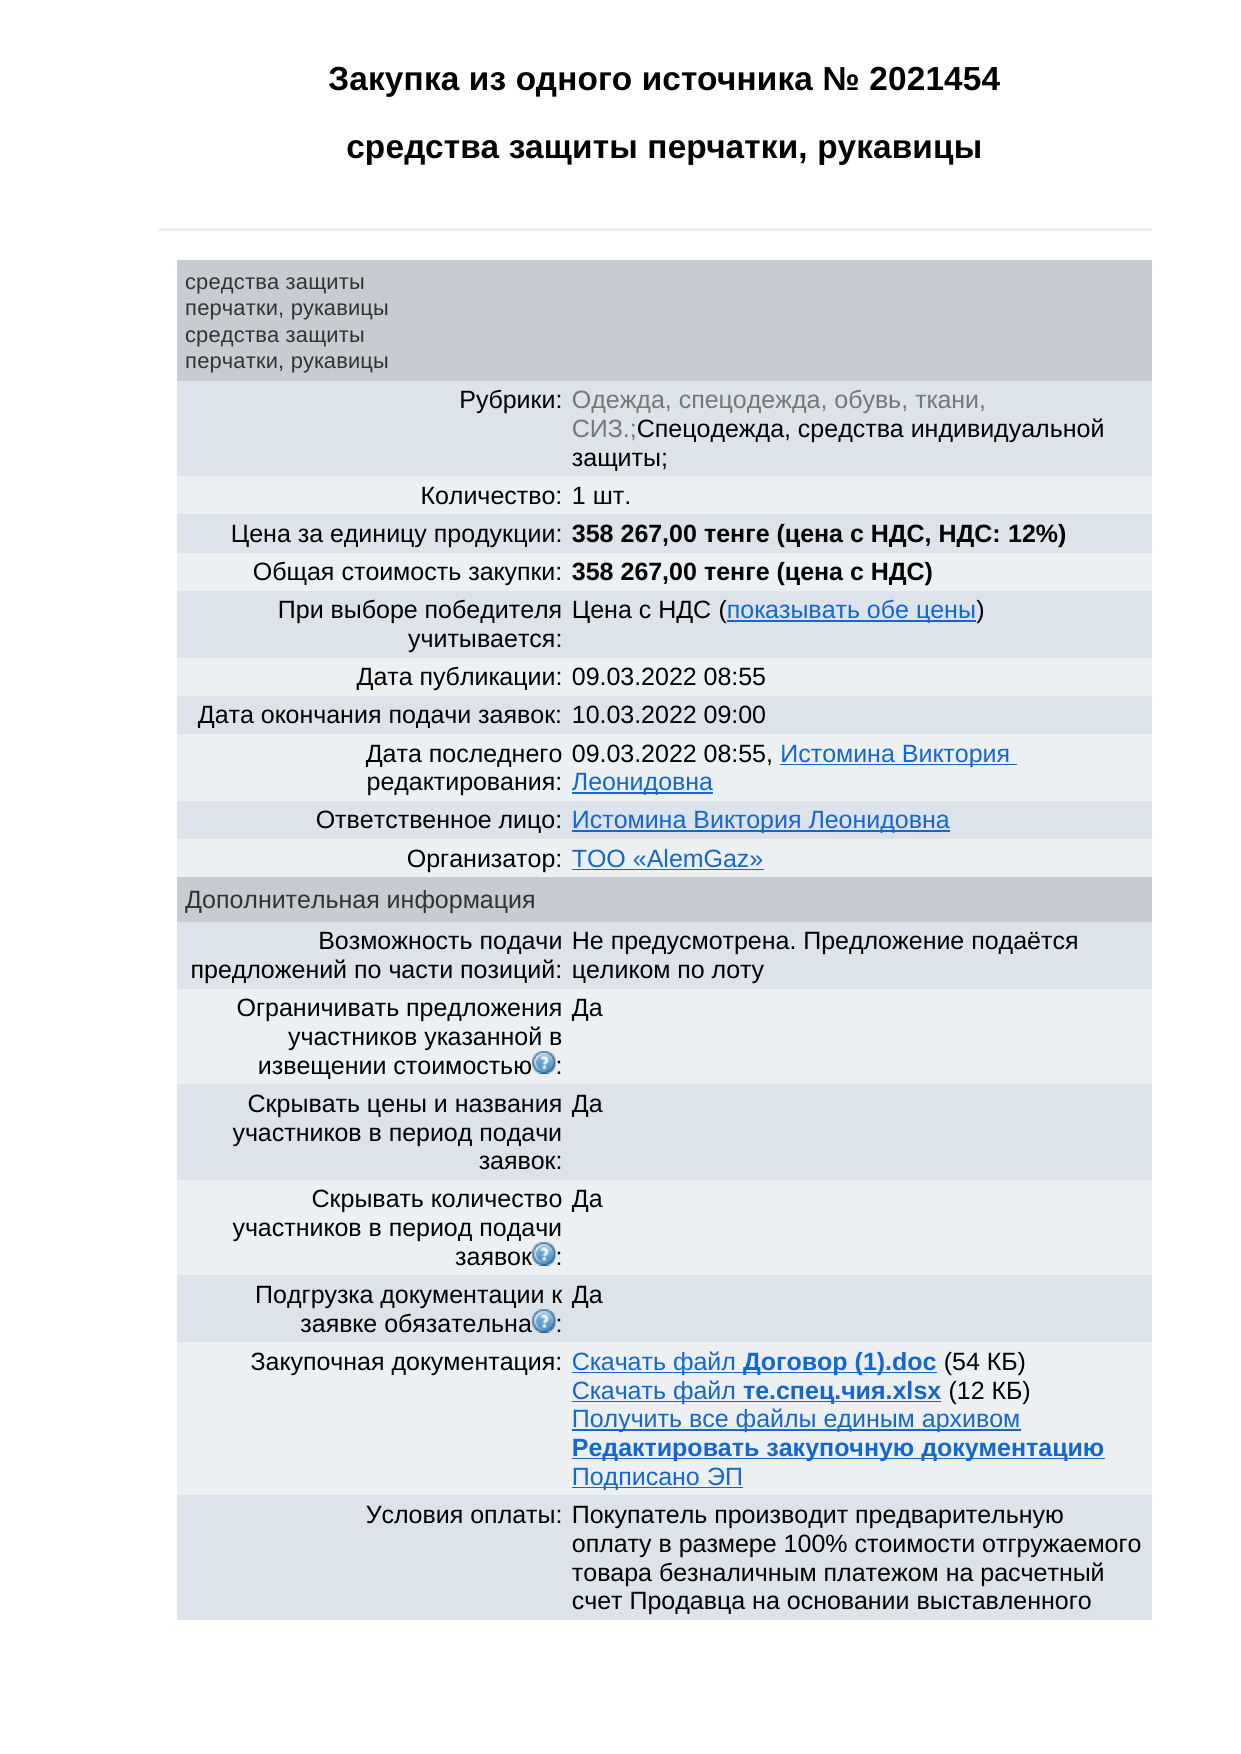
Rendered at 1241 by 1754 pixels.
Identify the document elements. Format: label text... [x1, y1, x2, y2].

text средства защиты перчатки, рукавицы [177, 127, 1152, 165]
picture [532, 1308, 556, 1333]
text Закупка из одного источника № 2021454 [177, 59, 1152, 98]
picture [532, 1241, 556, 1266]
picture [532, 1050, 556, 1074]
